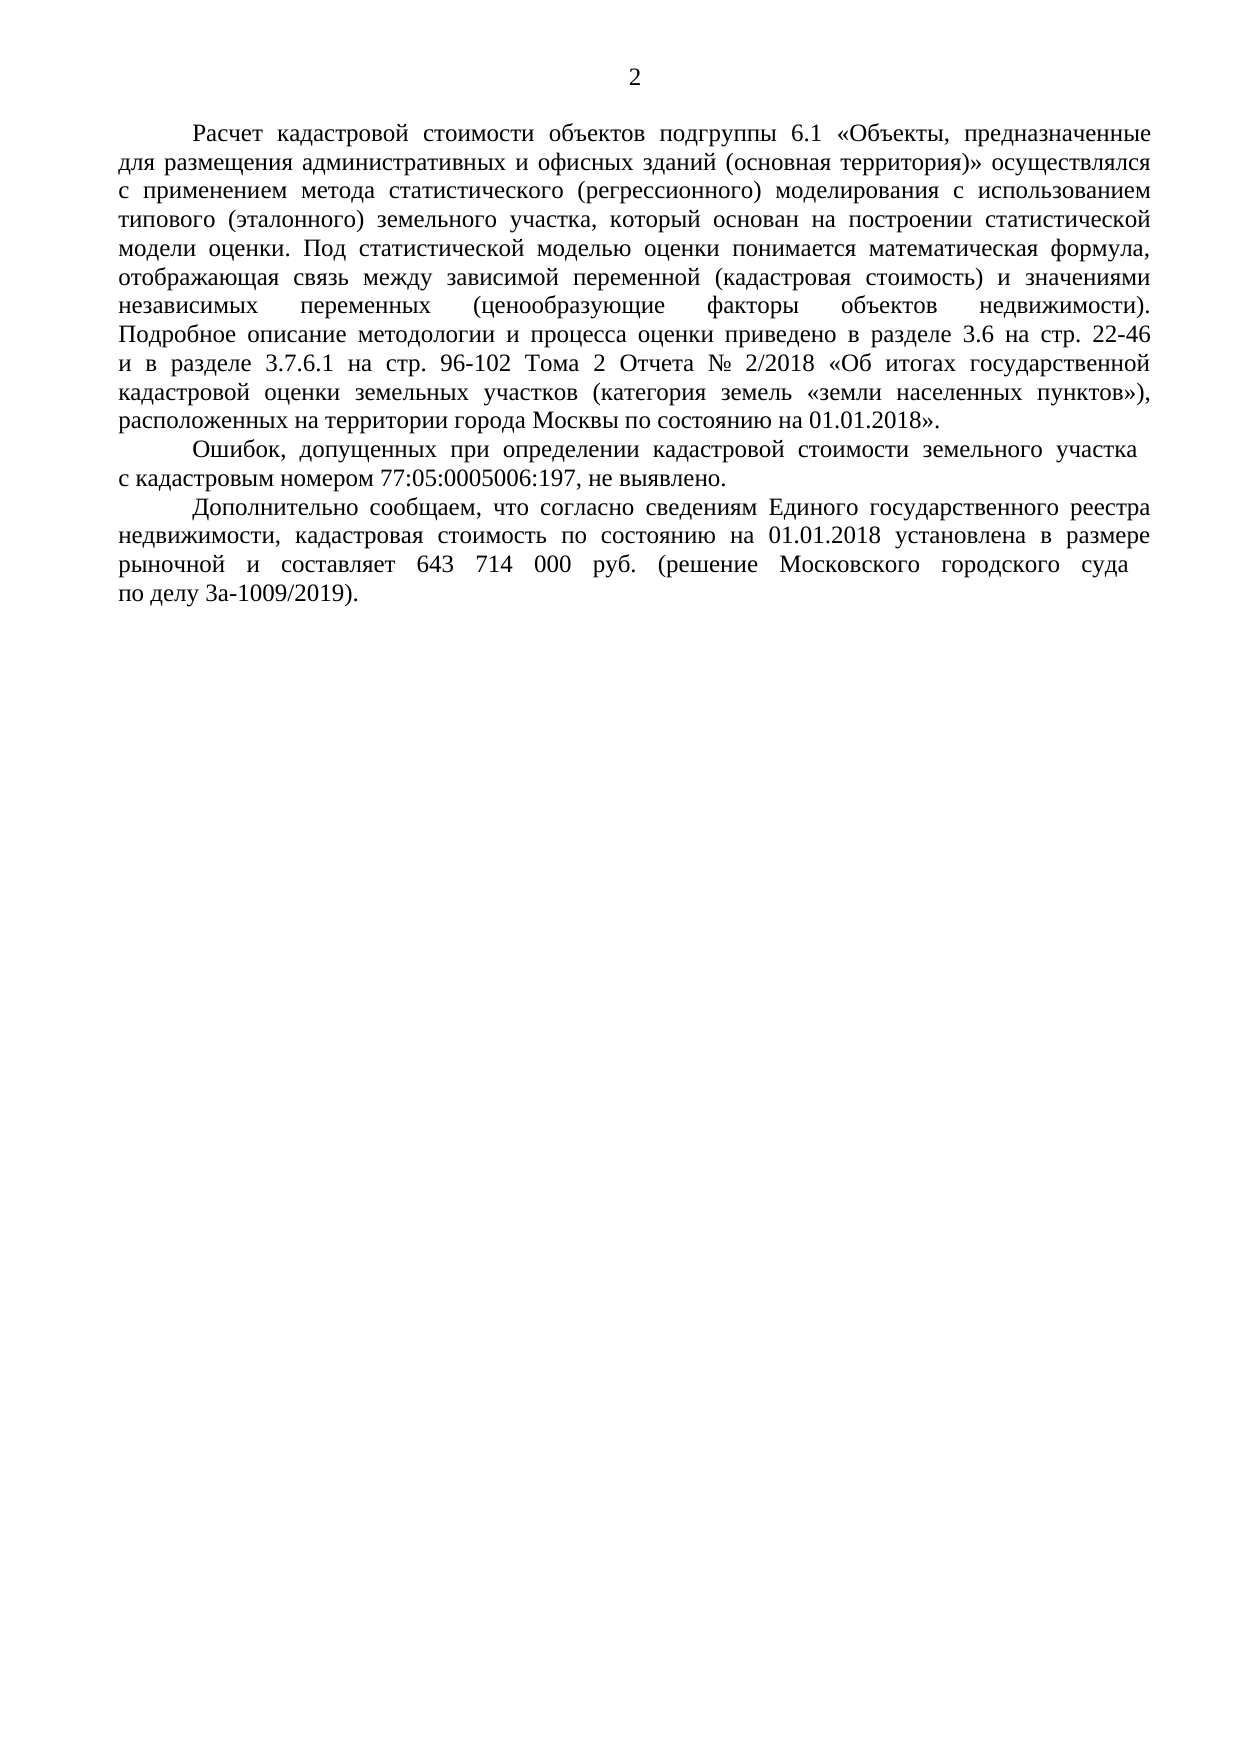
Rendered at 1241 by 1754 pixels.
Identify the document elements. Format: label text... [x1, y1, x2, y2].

text Ошибок, допущенных при определении кадастровой стоимости земельного участка с кадастровым номером 77:05:0005006:197, не выявлено. [118, 434, 1152, 492]
text Расчет кадастровой стоимости объектов подгруппы 6.1 «Объекты, предназначенные для размещения административных и офисных зданий (основная территория)» осуществлялся с применением метода статистического (регрессионного) моделирования с использованием типового (эталонного) земельного участка, который основан на построении статистической модели оценки. Под статистической моделью оценки понимается математическая формула, отображающая связь между зависимой переменной (кадастровая стоимость) и значениями независимых переменных (ценообразующие факторы объектов недвижимости). Подробное описание методологии и процесса оценки приведено в разделе 3.6 на стр. 22-46 и в разделе 3.7.6.1 на стр. 96-102 Тома 2 Отчета № 2/2018 «Об итогах государственной кадастровой оценки земельных участков (категория земель «земли населенных пунктов»), расположенных на территории города Москвы по состоянию на 01.01.2018». [118, 118, 1152, 434]
text Дополнительно сообщаем, что согласно сведениям Единого государственного реестра недвижимости, кадастровая стоимость по состоянию на 01.01.2018 установлена в размере рыночной и составляет 643 714 000 руб. (решение Московского городского суда по делу 3а-1009/2019). [118, 492, 1152, 607]
